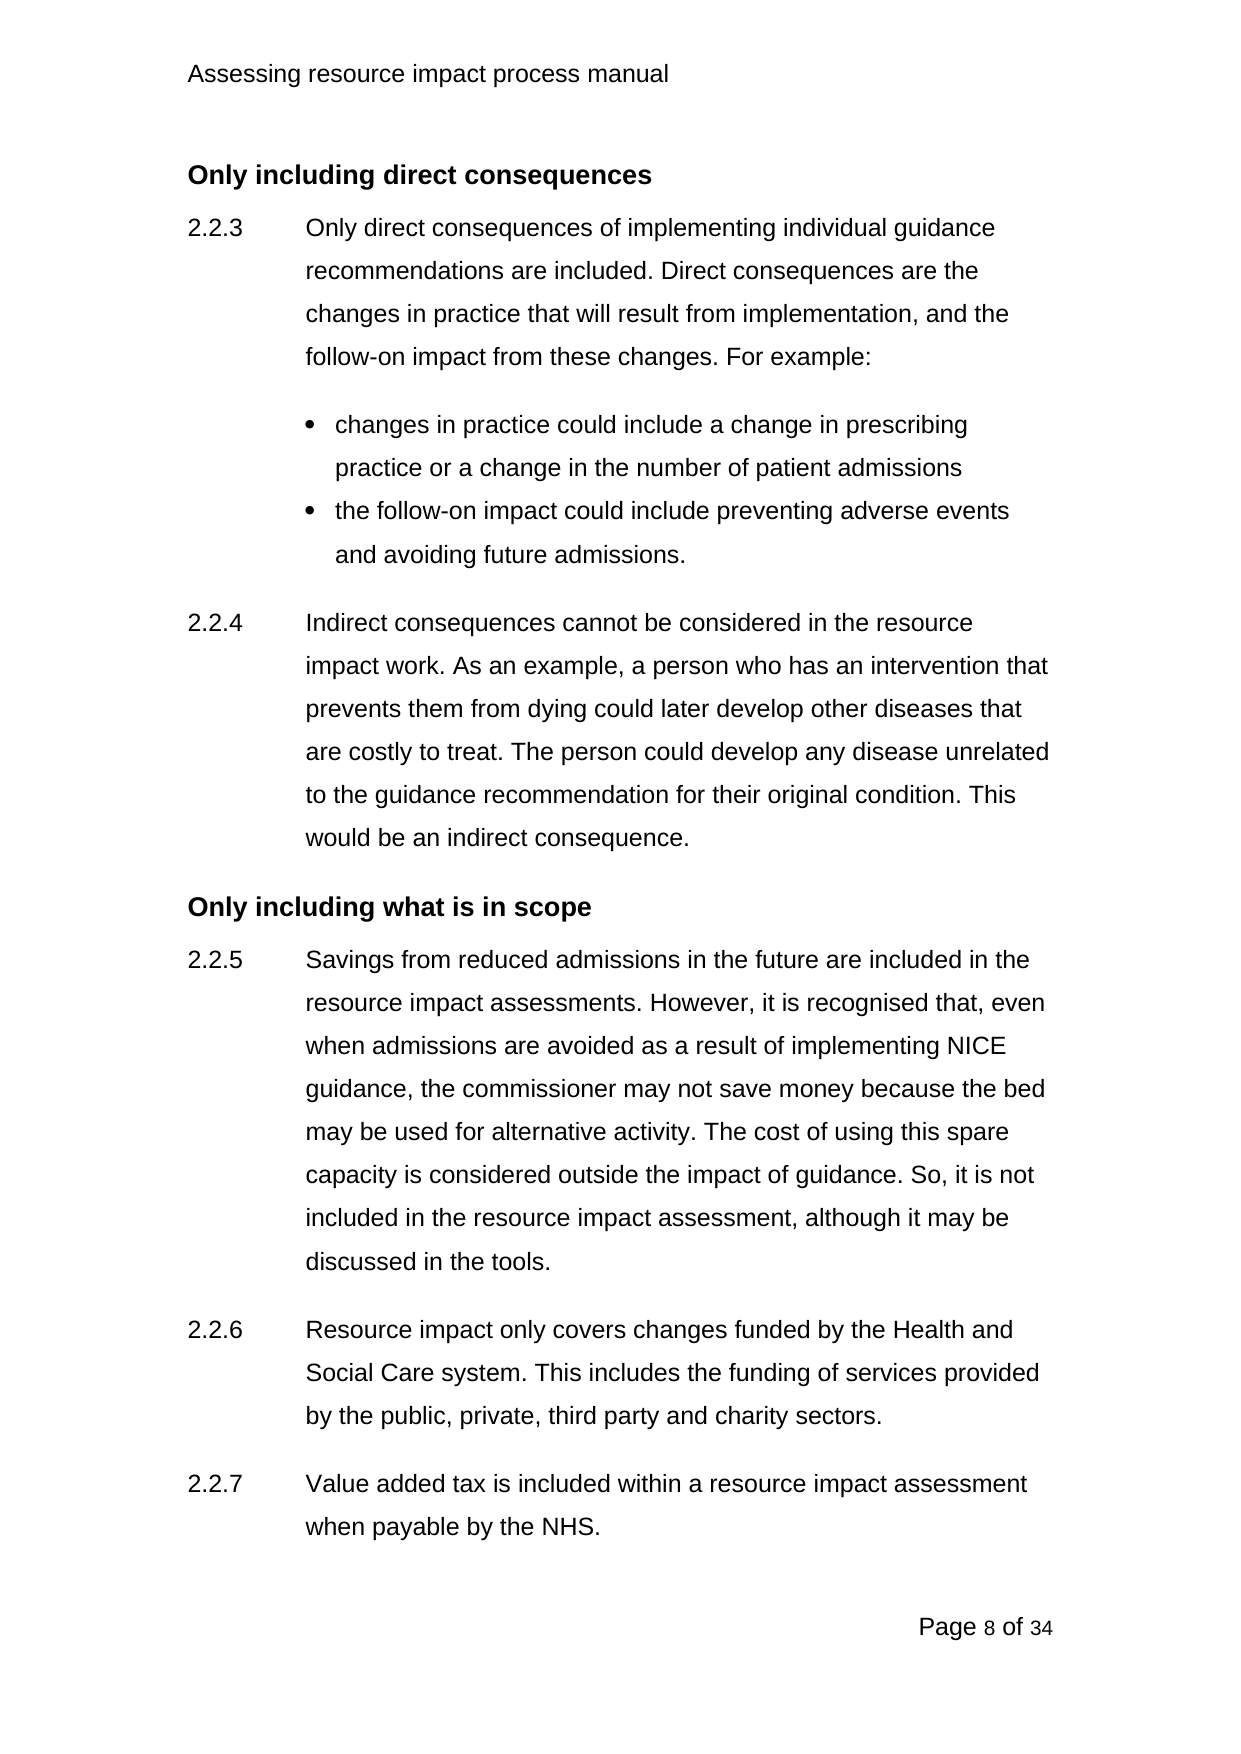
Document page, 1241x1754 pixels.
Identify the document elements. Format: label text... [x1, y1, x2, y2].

text Resource impact only covers changes funded by the Health and Social Care system. This includes the funding of services provided by the public, private, third party and charity sectors. [187, 1314, 1053, 1429]
text Only direct consequences of implementing individual guidance recommendations are included. Direct consequences are the changes in practice that will result from implementation, and the follow-on impact from these changes. For example: [187, 212, 1053, 371]
subtitle Only including direct consequences [187, 159, 1053, 191]
text Value added tax is included within a resource impact assessment when payable by the NHS. [187, 1469, 1053, 1541]
text changes in practice could include a change in prescribing practice or a change in the number of patient admissions [305, 410, 1053, 482]
text Indirect consequences cannot be considered in the resource impact work. As an example, a person who has an intervention that prevents them from dying could later develop other diseases that are costly to treat. The person could develop any disease unrelated to the guidance recommendation for their original condition. This would be an indirect consequence. [187, 608, 1053, 852]
subtitle Only including what is in scope [187, 891, 1053, 923]
text the follow-on impact could include preventing adverse events and avoiding future admissions. [305, 496, 1053, 568]
text Savings from reduced admissions in the future are included in the resource impact assessments. However, it is recognised that, even when admissions are avoided as a result of implementing NICE guidance, the commissioner may not save money because the bed may be used for alternative activity. The cost of using this spare capacity is considered outside the impact of guidance. So, it is not included in the resource impact assessment, although it may be discussed in the tools. [187, 944, 1053, 1275]
